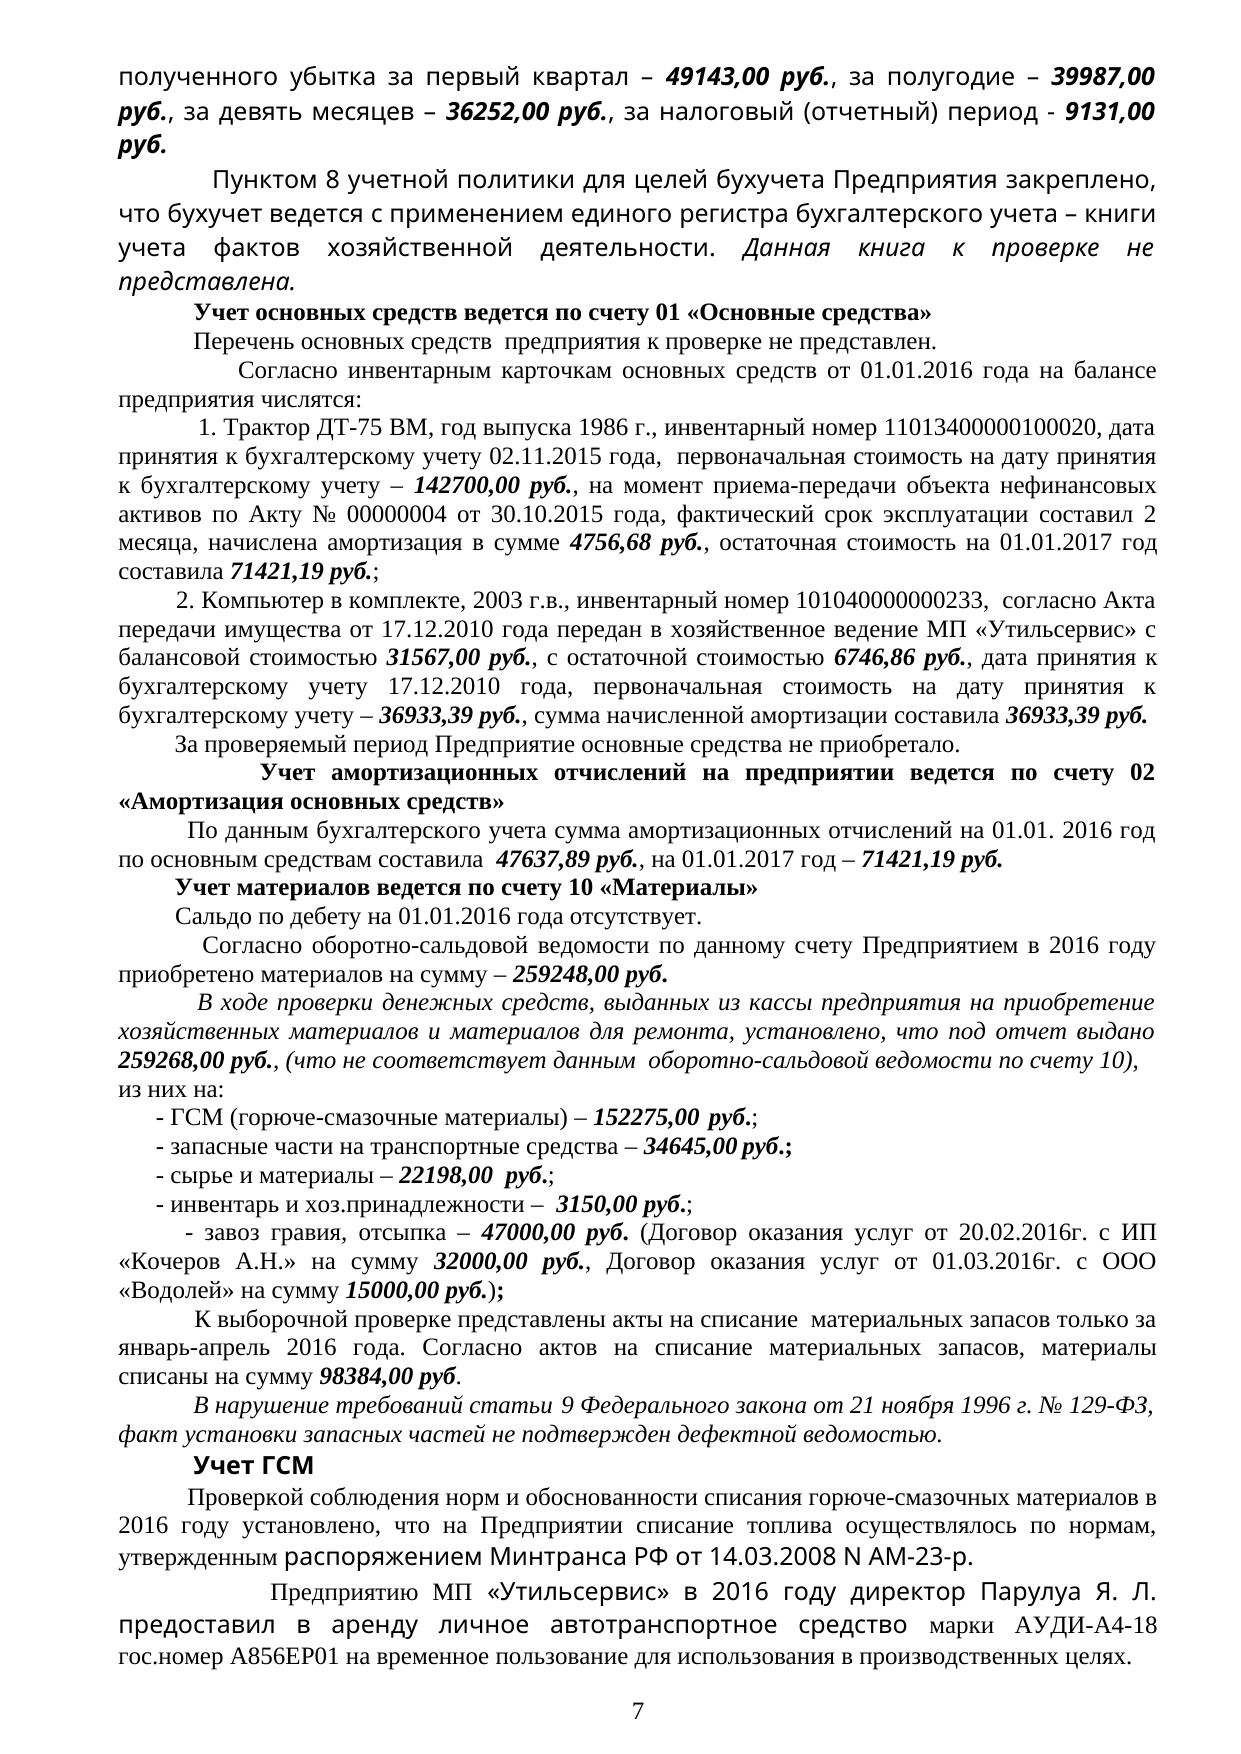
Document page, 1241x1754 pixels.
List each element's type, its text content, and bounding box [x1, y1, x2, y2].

text Перечень основных средств предприятия к проверке не представлен. [118, 326, 1157, 355]
text - ГСМ (горюче-смазочные материалы) – 152275,00 руб.; [118, 1102, 1157, 1131]
text 2. Компьютер в комплекте, 2003 г.в., инвентарный номер 101040000000233, согласно Акта передачи имущества от 17.12.2010 года передан в хозяйственное ведение МП «Утильсервис» с балансовой стоимостью 31567,00 руб., с остаточной стоимостью 6746,86 руб., дата принятия к бухгалтерскому учету 17.12.2010 года, первоначальная стоимость на дату принятия к бухгалтерскому учету – 36933,39 руб., сумма начисленной амортизации составила 36933,39 руб. [118, 585, 1157, 729]
text Сальдо по дебету на 01.01.2016 года отсутствует. [0, 901, 1157, 930]
text Предприятию МП «Утильсервис» в 2016 году директор Парулуа Я. Л. предоставил в аренду личное автотранспортное средство марки АУДИ-А4-18 гос.номер А856ЕР01 на временное пользование для использования в производственных целях. [118, 1573, 1157, 1670]
text - завоз гравия, отсыпка – 47000,00 руб. (Договор оказания услуг от 20.02.2016г. с ИП «Кочеров А.Н.» на сумму 32000,00 руб., Договор оказания услуг от 01.03.2016г. с ООО «Водолей» на сумму 15000,00 руб.); [118, 1217, 1157, 1304]
text Согласно оборотно-сальдовой ведомости по данному счету Предприятием в 2016 году приобретено материалов на сумму – 259248,00 руб. [118, 930, 1157, 987]
text В нарушение требований статьи 9 Федерального закона от 21 ноября 1996 г. № 129-ФЗ, [118, 1390, 335, 1419]
text из них на: [118, 1074, 1157, 1102]
text - сырье и материалы – 22198,00 руб.; [118, 1160, 1157, 1189]
text К выборочной проверке представлены акты на списание материальных запасов только за январь-апрель 2016 года. Согласно актов на списание материальных запасов, материалы списаны на сумму 98384,00 руб. [118, 1304, 1157, 1390]
text По данным бухгалтерского учета сумма амортизационных отчислений на 01.01. 2016 год по основным средствам составила 47637,89 руб., на 01.01.2017 год – 71421,19 руб. [118, 815, 1157, 872]
text Пунктом 8 учетной политики для целей бухучета Предприятия закреплено, что бухучет ведется с применением единого регистра бухгалтерского учета – книги учета фактов хозяйственной деятельности. Данная книга к проверке не представлена. [118, 161, 1157, 297]
text Согласно инвентарным карточкам основных средств от 01.01.2016 года на балансе предприятия числятся: [118, 355, 1157, 412]
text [118, 59, 1157, 161]
text Учет материалов ведется по счету 10 «Материалы» [118, 872, 1157, 901]
text За проверяемый период Предприятие основные средства не приобретало. [118, 729, 1157, 757]
text Учет амортизационных отчислений на предприятии ведется по счету 02 «Амортизация основных средств» [118, 757, 1157, 815]
text Учет ГСМ [118, 1447, 1157, 1482]
text факт установки запасных частей не подтвержден дефектной ведомостью. [118, 1419, 1157, 1447]
text 1. Трактор ДТ-75 ВМ, год выпуска 1986 г., инвентарный номер 11013400000100020, дата принятия к бухгалтерскому учету 02.11.2015 года, первоначальная стоимость на дату принятия к бухгалтерскому учету – 142700,00 руб., на момент приема-передачи объекта нефинансовых активов по Акту № 00000004 от 30.10.2015 года, фактический срок эксплуатации составил 2 месяца, начислена амортизация в сумме 4756,68 руб., остаточная стоимость на 01.01.2017 год составила 71421,19 руб.; [118, 412, 1157, 585]
text - запасные части на транспортные средства – 34645,00 руб.; [118, 1131, 1157, 1160]
text - инвентарь и хоз.принадлежности – 3150,00 руб.; [118, 1189, 1157, 1217]
text Проверкой соблюдения норм и обоснованности списания горюче-смазочных материалов в 2016 году установлено, что на Предприятии списание топлива осуществлялось по нормам, утвержденным распоряжением Минтранса РФ от 14.03.2008 N АМ-23-р. [118, 1482, 1157, 1573]
text В ходе проверки денежных средств, выданных из кассы предприятия на приобретение хозяйственных материалов и материалов для ремонта, установлено, что под отчет выдано 259268,00 руб., (что не соответствует данным оборотно-сальдовой ведомости по счету 10), [118, 987, 1157, 1074]
text Учет основных средств ведется по счету 01 «Основные средства» [118, 297, 1157, 326]
